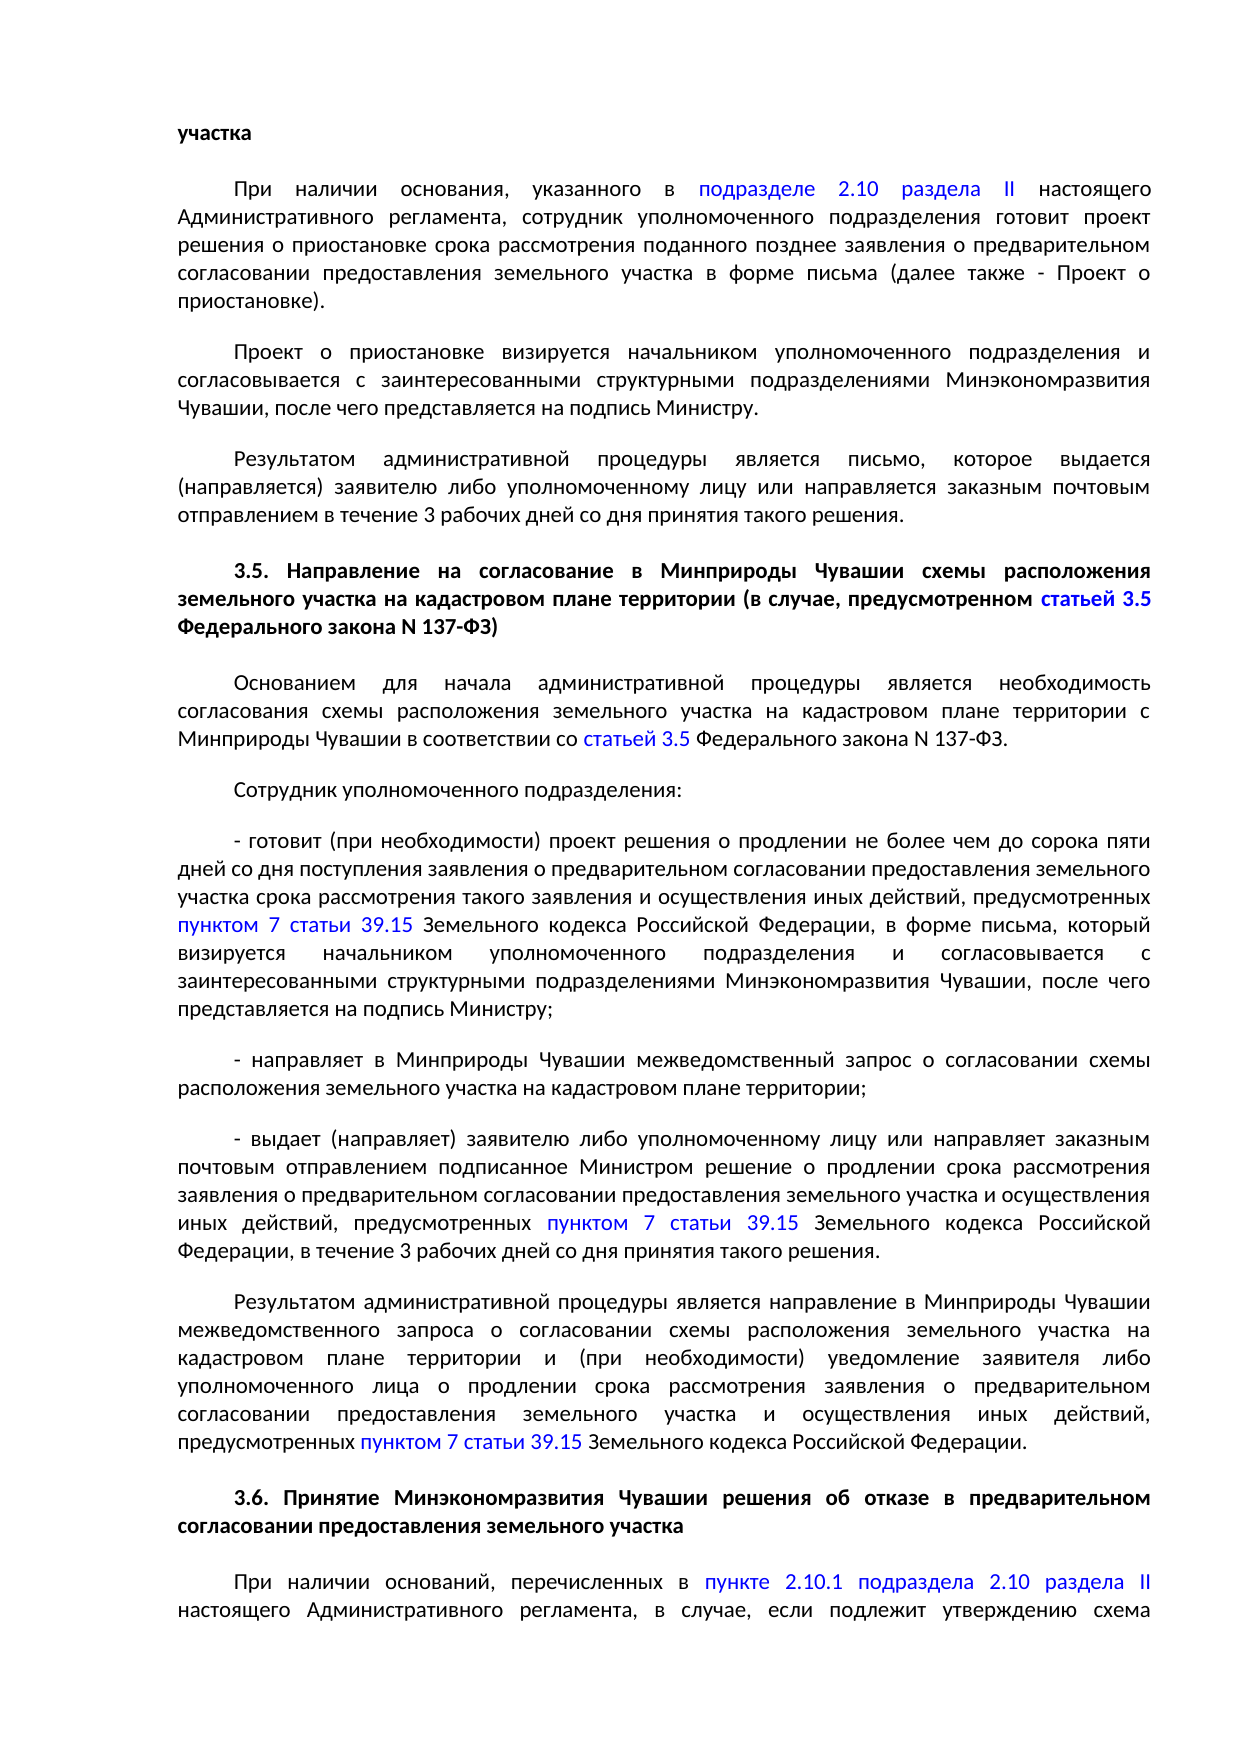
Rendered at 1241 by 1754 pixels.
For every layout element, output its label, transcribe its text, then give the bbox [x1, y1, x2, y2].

text Проект о приостановке визируется начальником уполномоченного подразделения и согласовывается с заинтересованными структурными подразделениями Минэкономразвития Чувашии, после чего представляется на подпись Министру. [177, 337, 1152, 421]
text - выдает (направляет) заявителю либо уполномоченному лицу или направляет заказным почтовым отправлением подписанное Министром решение о продлении срока рассмотрения заявления о предварительном согласовании предоставления земельного участка и осуществления иных действий, предусмотренных пунктом 7 статьи 39.15 Земельного кодекса Российской Федерации, в течение 3 рабочих дней со дня принятия такого решения. [177, 1124, 1152, 1264]
text Сотрудник уполномоченного подразделения: [177, 775, 1152, 803]
text Результатом административной процедуры является письмо, которое выдается (направляется) заявителю либо уполномоченному лицу или направляется заказным почтовым отправлением в течение 3 рабочих дней со дня принятия такого решения. [177, 444, 1152, 528]
text - направляет в Минприроды Чувашии межведомственный запрос о согласовании схемы расположения земельного участка на кадастровом плане территории; [177, 1045, 1152, 1101]
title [177, 118, 1152, 146]
title 3.6. Принятие Минэкономразвития Чувашии решения об отказе в предварительном согласовании предоставления земельного участка [177, 1483, 1152, 1539]
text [177, 1567, 1152, 1623]
text Основанием для начала административной процедуры является необходимость согласования схемы расположения земельного участка на кадастровом плане территории с Минприроды Чувашии в соответствии со статьей 3.5 Федерального закона N 137-ФЗ. [177, 668, 1152, 752]
text - готовит (при необходимости) проект решения о продлении не более чем до сорока пяти дней со дня поступления заявления о предварительном согласовании предоставления земельного участка срока рассмотрения такого заявления и осуществления иных действий, предусмотренных пунктом 7 статьи 39.15 Земельного кодекса Российской Федерации, в форме письма, который визируется начальником уполномоченного подразделения и согласовывается с заинтересованными структурными подразделениями Минэкономразвития Чувашии, после чего представляется на подпись Министру; [177, 826, 1152, 1022]
text Результатом административной процедуры является направление в Минприроды Чувашии межведомственного запроса о согласовании схемы расположения земельного участка на кадастровом плане территории и (при необходимости) уведомление заявителя либо уполномоченного лица о продлении срока рассмотрения заявления о предварительном согласовании предоставления земельного участка и осуществления иных действий, предусмотренных пунктом 7 статьи 39.15 Земельного кодекса Российской Федерации. [177, 1287, 1152, 1455]
text При наличии основания, указанного в подразделе 2.10 раздела II настоящего Административного регламента, сотрудник уполномоченного подразделения готовит проект решения о приостановке срока рассмотрения поданного позднее заявления о предварительном согласовании предоставления земельного участка в форме письма (далее также - Проект о приостановке). [177, 174, 1152, 314]
title 3.5. Направление на согласование в Минприроды Чувашии схемы расположения земельного участка на кадастровом плане территории (в случае, предусмотренном статьей 3.5 Федерального закона N 137-ФЗ) [177, 556, 1152, 640]
